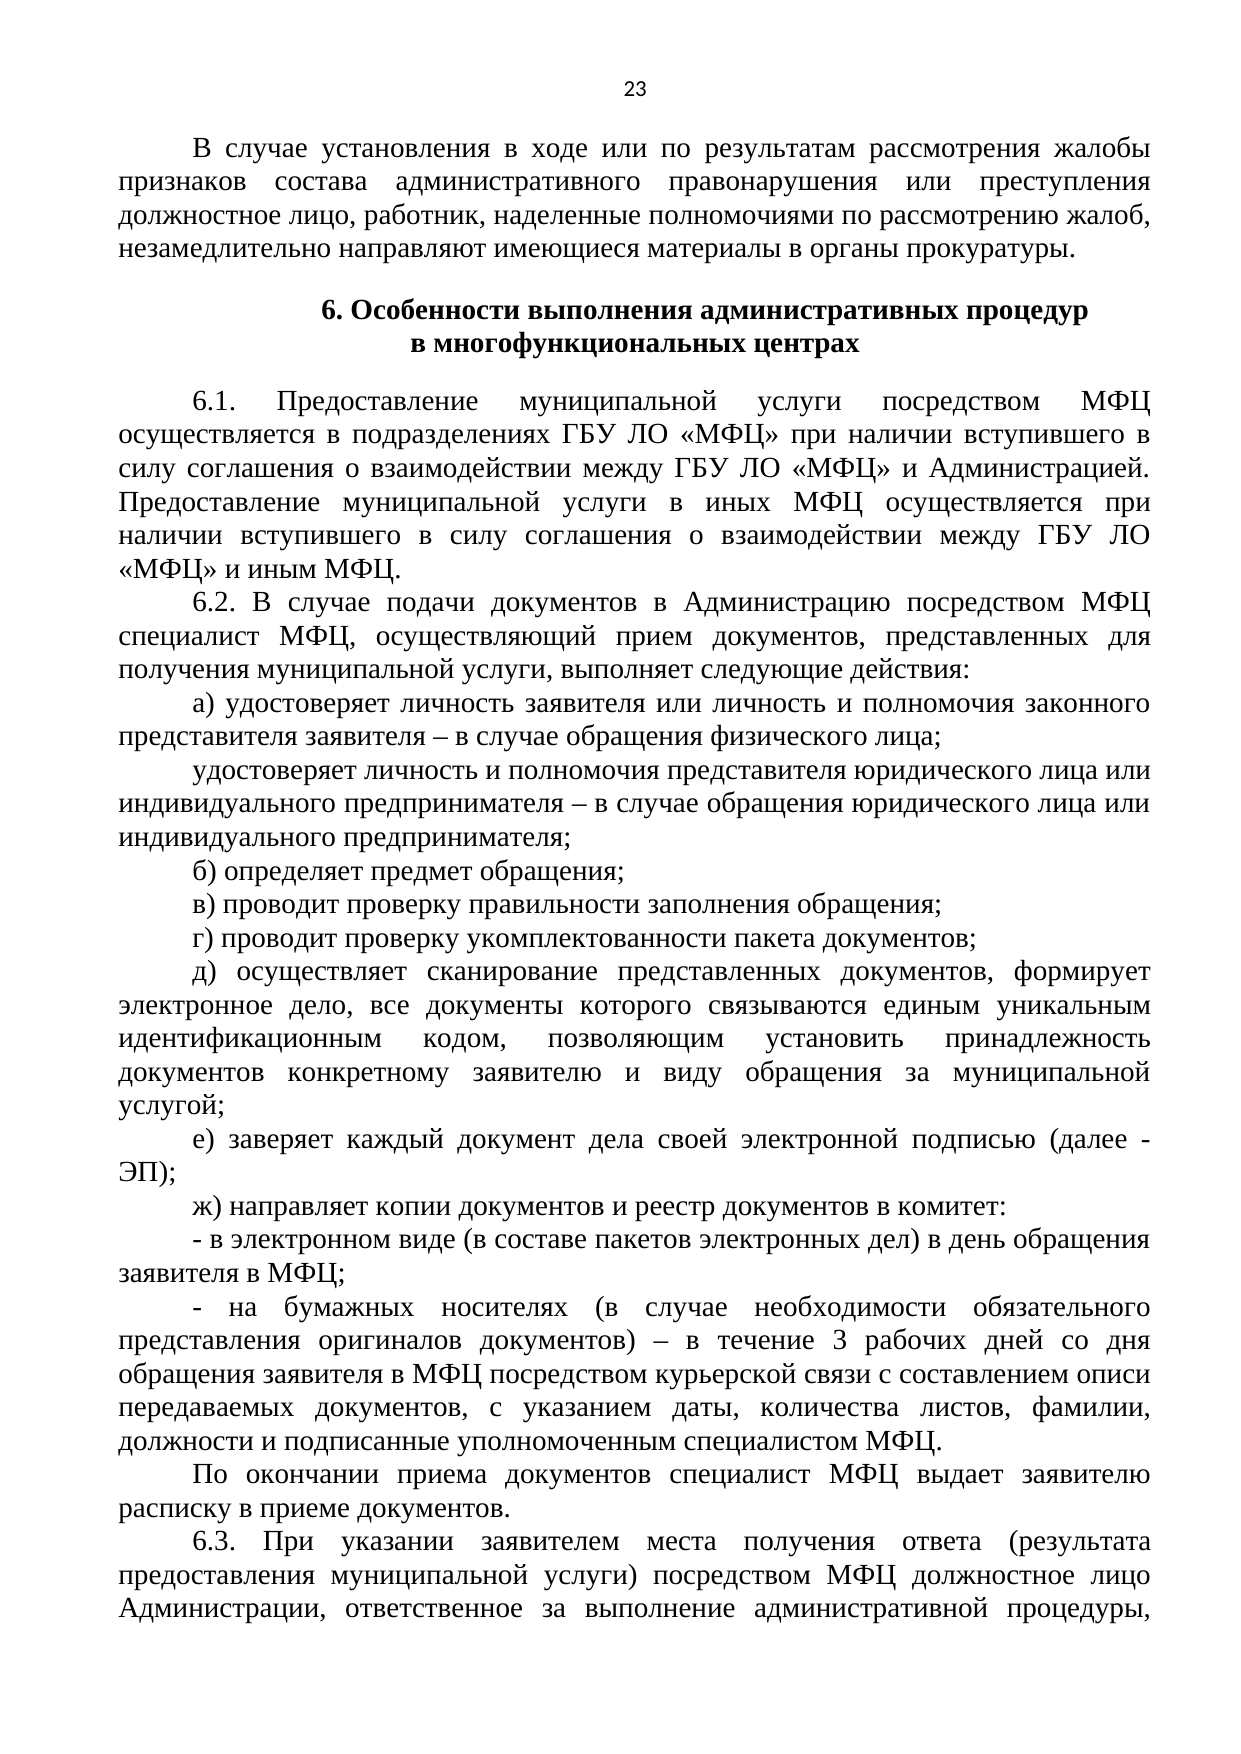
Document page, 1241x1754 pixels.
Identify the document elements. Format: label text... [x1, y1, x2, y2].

text В случае установления в ходе или по результатам рассмотрения жалобы признаков состава административного правонарушения или преступления должностное лицо, работник, наделенные полномочиями по рассмотрению жалоб, незамедлительно направляют имеющиеся материалы в органы прокуратуры. [118, 130, 1152, 264]
text г) проводит проверку укомплектованности пакета документов; [118, 920, 1152, 953]
text в) проводит проверку правильности заполнения обращения; [118, 886, 1152, 920]
text - на бумажных носителях (в случае необходимости обязательного представления оригиналов документов) – в течение 3 рабочих дней со дня обращения заявителя в МФЦ посредством курьерской связи с составлением описи передаваемых документов, с указанием даты, количества листов, фамилии, должности и подписанные уполномоченным специалистом МФЦ. [118, 1289, 1152, 1456]
text - в электронном виде (в составе пакетов электронных дел) в день обращения заявителя в МФЦ; [118, 1222, 1152, 1289]
text удостоверяет личность и полномочия представителя юридического лица или индивидуального предпринимателя – в случае обращения юридического лица или индивидуального предпринимателя; [118, 752, 1152, 853]
text а) удостоверяет личность заявителя или личность и полномочия законного представителя заявителя – в случае обращения физического лица; [118, 685, 1152, 752]
text По окончании приема документов специалист МФЦ выдает заявителю расписку в приеме документов. [118, 1456, 1152, 1523]
text 6. Особенности выполнения административных процедур в многофункциональных центрах [118, 292, 1152, 359]
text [118, 1523, 1152, 1624]
text 6.2. В случае подачи документов в Администрацию посредством МФЦ специалист МФЦ, осуществляющий прием документов, представленных для получения муниципальной услуги, выполняет следующие действия: [118, 584, 1152, 685]
text е) заверяет каждый документ дела своей электронной подписью (далее - ЭП); [118, 1121, 1152, 1188]
text 6.1. Предоставление муниципальной услуги посредством МФЦ осуществляется в подразделениях ГБУ ЛО «МФЦ» при наличии вступившего в силу соглашения о взаимодействии между ГБУ ЛО «МФЦ» и Администрацией. Предоставление муниципальной услуги в иных МФЦ осуществляется при наличии вступившего в силу соглашения о взаимодействии между ГБУ ЛО «МФЦ» и иным МФЦ. [118, 383, 1152, 584]
text д) осуществляет сканирование представленных документов, формирует электронное дело, все документы которого связываются единым уникальным идентификационным кодом, позволяющим установить принадлежность документов конкретному заявителю и виду обращения за муниципальной услугой; [118, 953, 1152, 1121]
text б) определяет предмет обращения; [118, 853, 1152, 886]
text ж) направляет копии документов и реестр документов в комитет: [118, 1188, 1152, 1222]
